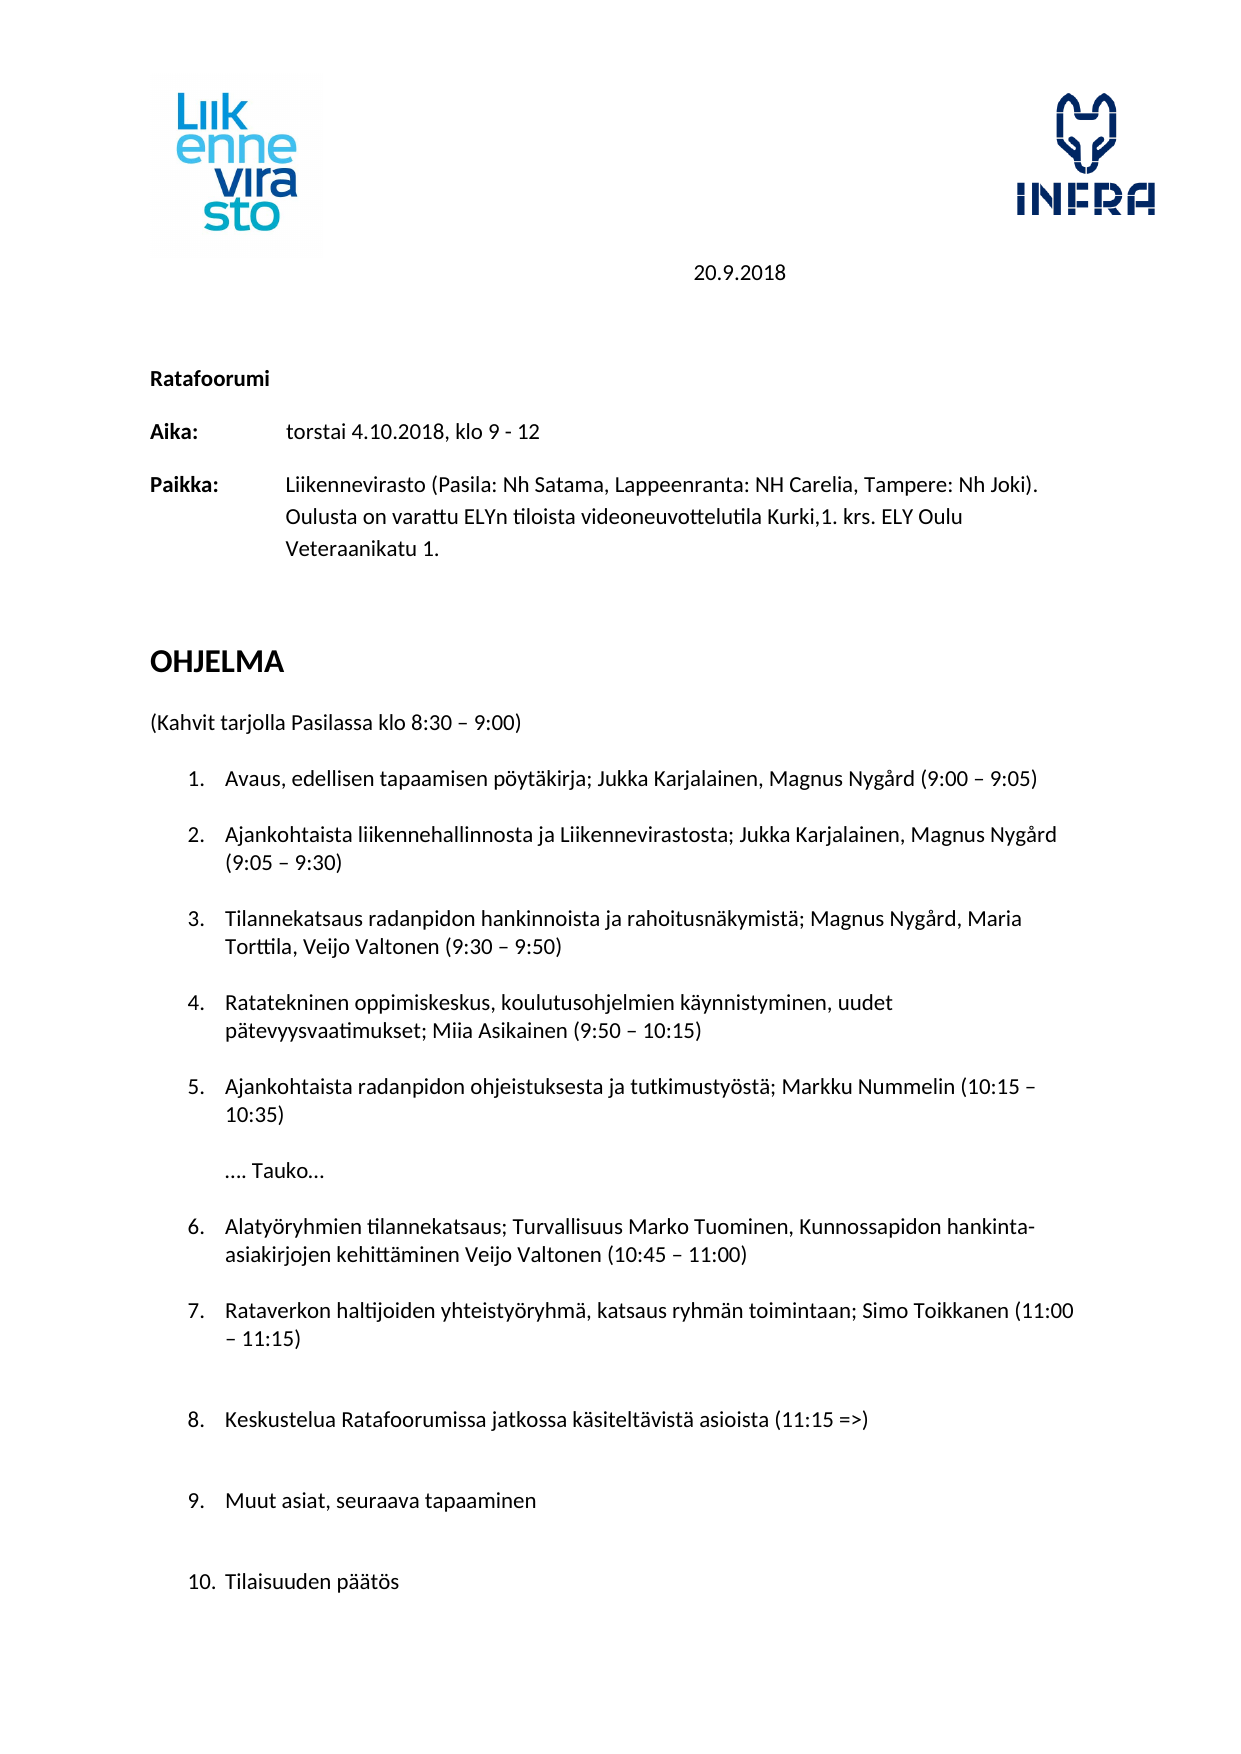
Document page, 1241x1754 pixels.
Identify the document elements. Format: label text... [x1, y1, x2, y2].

picture [1017, 93, 1155, 215]
text 20.9.2018 [150, 258, 1090, 286]
text Paikka: Liikennevirasto (Pasila: Nh Satama, Lappeenranta: NH Carelia, Tampere: Nh Joki). Oulusta on varattu ELYn tiloista videoneuvottelutila Kurki,1. krs. ELY Oulu Veteraanikatu 1. [150, 470, 1090, 562]
list Ajankohtaista radanpidon ohjeistuksesta ja tutkimustyöstä; Markku Nummelin (10:15 – 10:35) [187, 1072, 1090, 1128]
list Rataverkon haltijoiden yhteistyöryhmä, katsaus ryhmän toimintaan; Simo Toikkanen (11:00 – 11:15) [187, 1296, 1090, 1352]
list Keskustelua Ratafoorumissa jatkossa käsiteltävistä asioista (11:15 =>) [187, 1405, 1090, 1433]
text …. Tauko… [225, 1156, 1090, 1184]
text Aika: torstai 4.10.2018, klo 9 - 12 [150, 417, 1090, 445]
text OHJELMA [150, 640, 1090, 681]
text Ratafoorumi [150, 364, 1090, 392]
list Alatyöryhmien tilannekatsaus; Turvallisuus Marko Tuominen, Kunnossapidon hankinta-asiakirjojen kehittäminen Veijo Valtonen (10:45 – 11:00) [187, 1212, 1090, 1268]
text (Kahvit tarjolla Pasilassa klo 8:30 – 9:00) [150, 708, 1090, 736]
picture [150, 73, 323, 258]
list Tilaisuuden päätös [187, 1567, 1090, 1596]
list Tilannekatsaus radanpidon hankinnoista ja rahoitusnäkymistä; Magnus Nygård, Maria Torttila, Veijo Valtonen (9:30 – 9:50) [187, 904, 1090, 960]
list Avaus, edellisen tapaamisen pöytäkirja; Jukka Karjalainen, Magnus Nygård (9:00 – 9:05) [187, 764, 1090, 792]
list Ajankohtaista liikennehallinnosta ja Liikennevirastosta; Jukka Karjalainen, Magnus Nygård (9:05 – 9:30) [187, 820, 1090, 876]
list Muut asiat, seuraava tapaaminen [187, 1486, 1090, 1514]
list Ratatekninen oppimiskeskus, koulutusohjelmien käynnistyminen, uudet pätevyysvaatimukset; Miia Asikainen (9:50 – 10:15) [187, 988, 1090, 1044]
